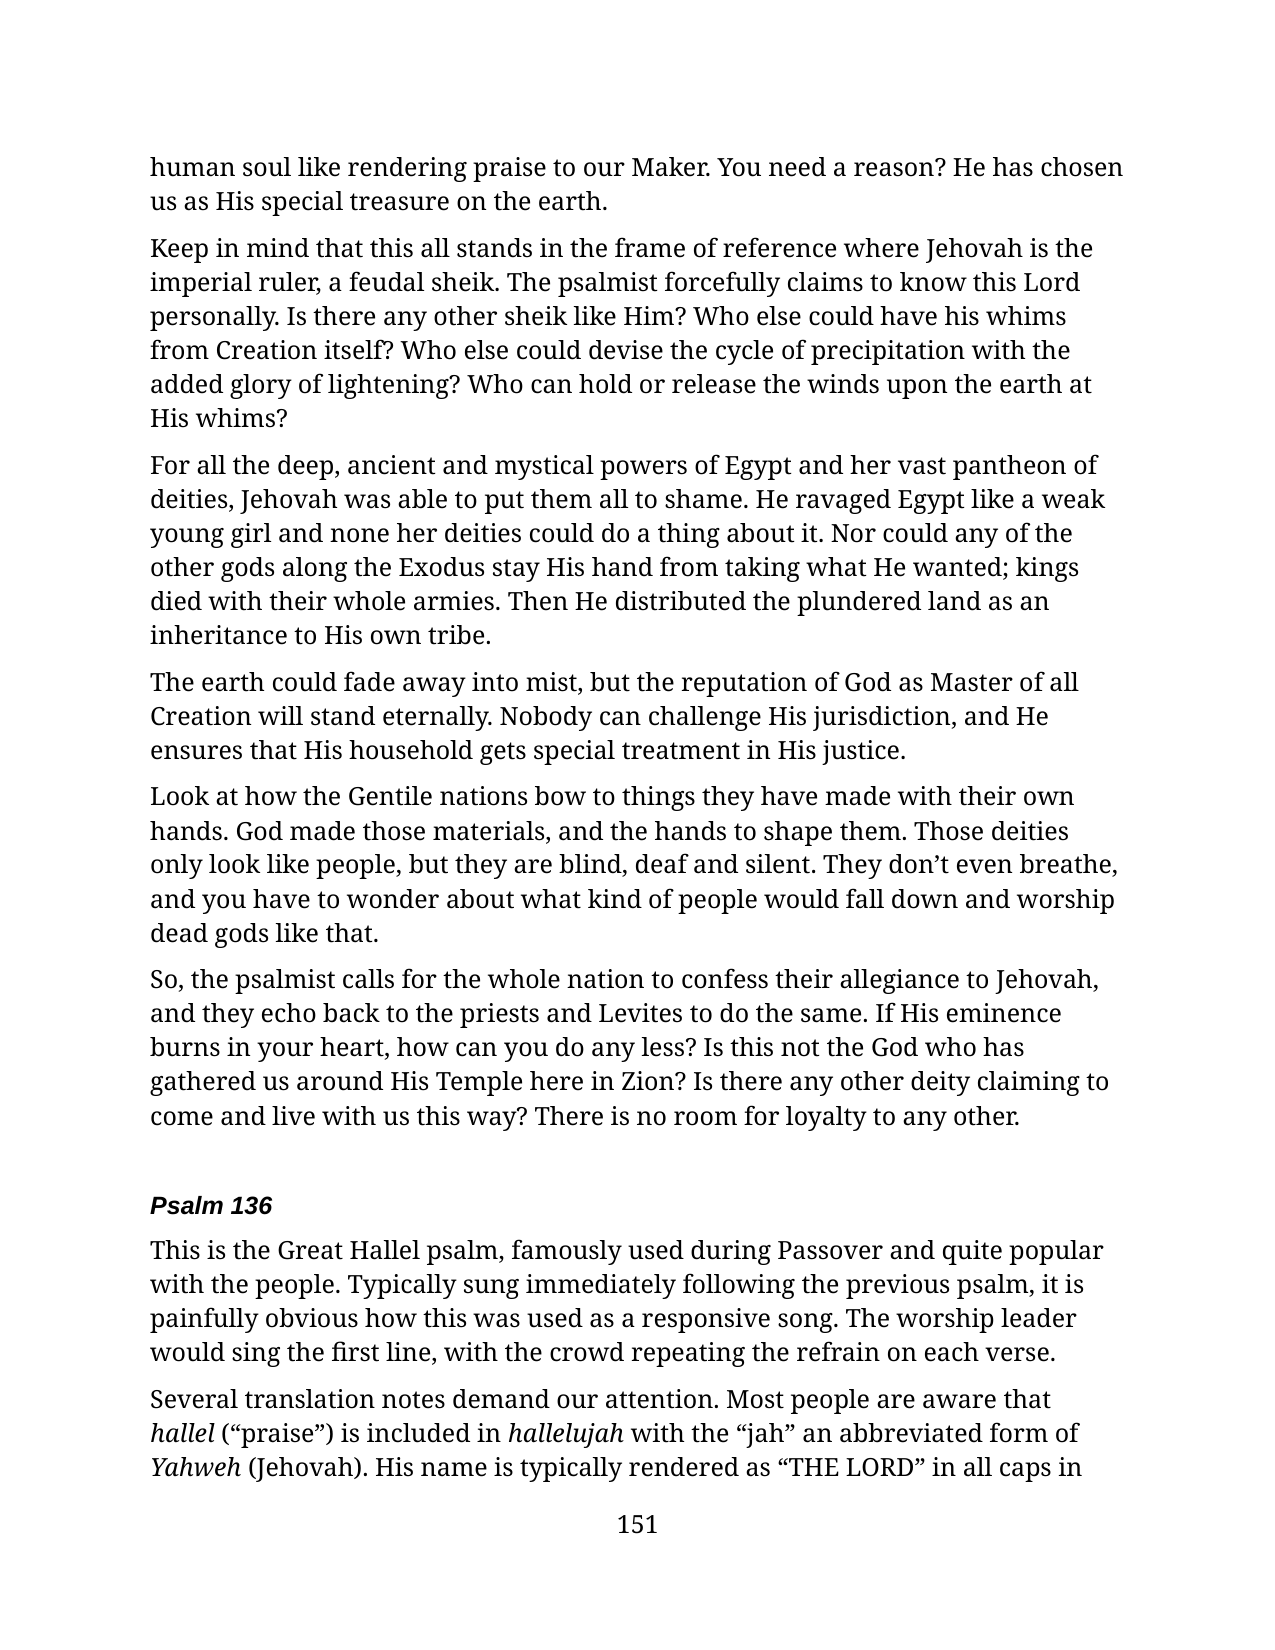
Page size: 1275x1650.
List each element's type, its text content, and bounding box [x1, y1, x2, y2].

subtitle Psalm 136 [150, 1191, 1125, 1220]
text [150, 150, 1125, 218]
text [150, 1381, 1125, 1483]
text So, the psalmist calls for the whole nation to confess their allegiance to Jehovah, and they echo back to the priests and Levites to do the same. If His eminence burns in your heart, how can you do any less? Is this not the God who has gathered us around His Temple here in Zion? Is there any other deity claiming to come and live with us this way? There is no room for loyalty to any other. [150, 962, 1125, 1132]
text For all the deep, ancient and mystical powers of Egypt and her vast pantheon of deities, Jehovah was able to put them all to shame. He ravaged Egypt like a weak young girl and none her deities could do a thing about it. Nor could any of the other gods along the Exodus stay His hand from taking what He wanted; kings died with their whole armies. Then He distributed the plundered land as an inheritance to His own tribe. [150, 447, 1125, 652]
text The earth could fade away into mist, but the reputation of God as Master of all Creation will stand eternally. Nobody can challenge His jurisdiction, and He ensures that His household gets special treatment in His justice. [150, 664, 1125, 767]
text Look at how the Gentile nations bow to things they have made with their own hands. God made those materials, and the hands to shape them. Those deities only look like people, but they are blind, deaf and silent. They don’t even breathe, and you have to wonder about what kind of people would fall down and worship dead gods like that. [150, 779, 1125, 949]
text This is the Great Hallel psalm, famously used during Passover and quite popular with the people. Typically sung immediately following the previous psalm, it is painfully obvious how this was used as a responsive song. The worship leader would sing the first line, with the crowd repeating the refrain on each verse. [150, 1232, 1125, 1369]
text Keep in mind that this all stands in the frame of reference where Jehovah is the imperial ruler, a feudal sheik. The psalmist forcefully claims to know this Lord personally. Is there any other sheik like Him? Who else could have his whims from Creation itself? Who else could devise the cycle of precipitation with the added glory of lightening? Who can hold or release the winds upon the earth at His whims? [150, 231, 1125, 435]
